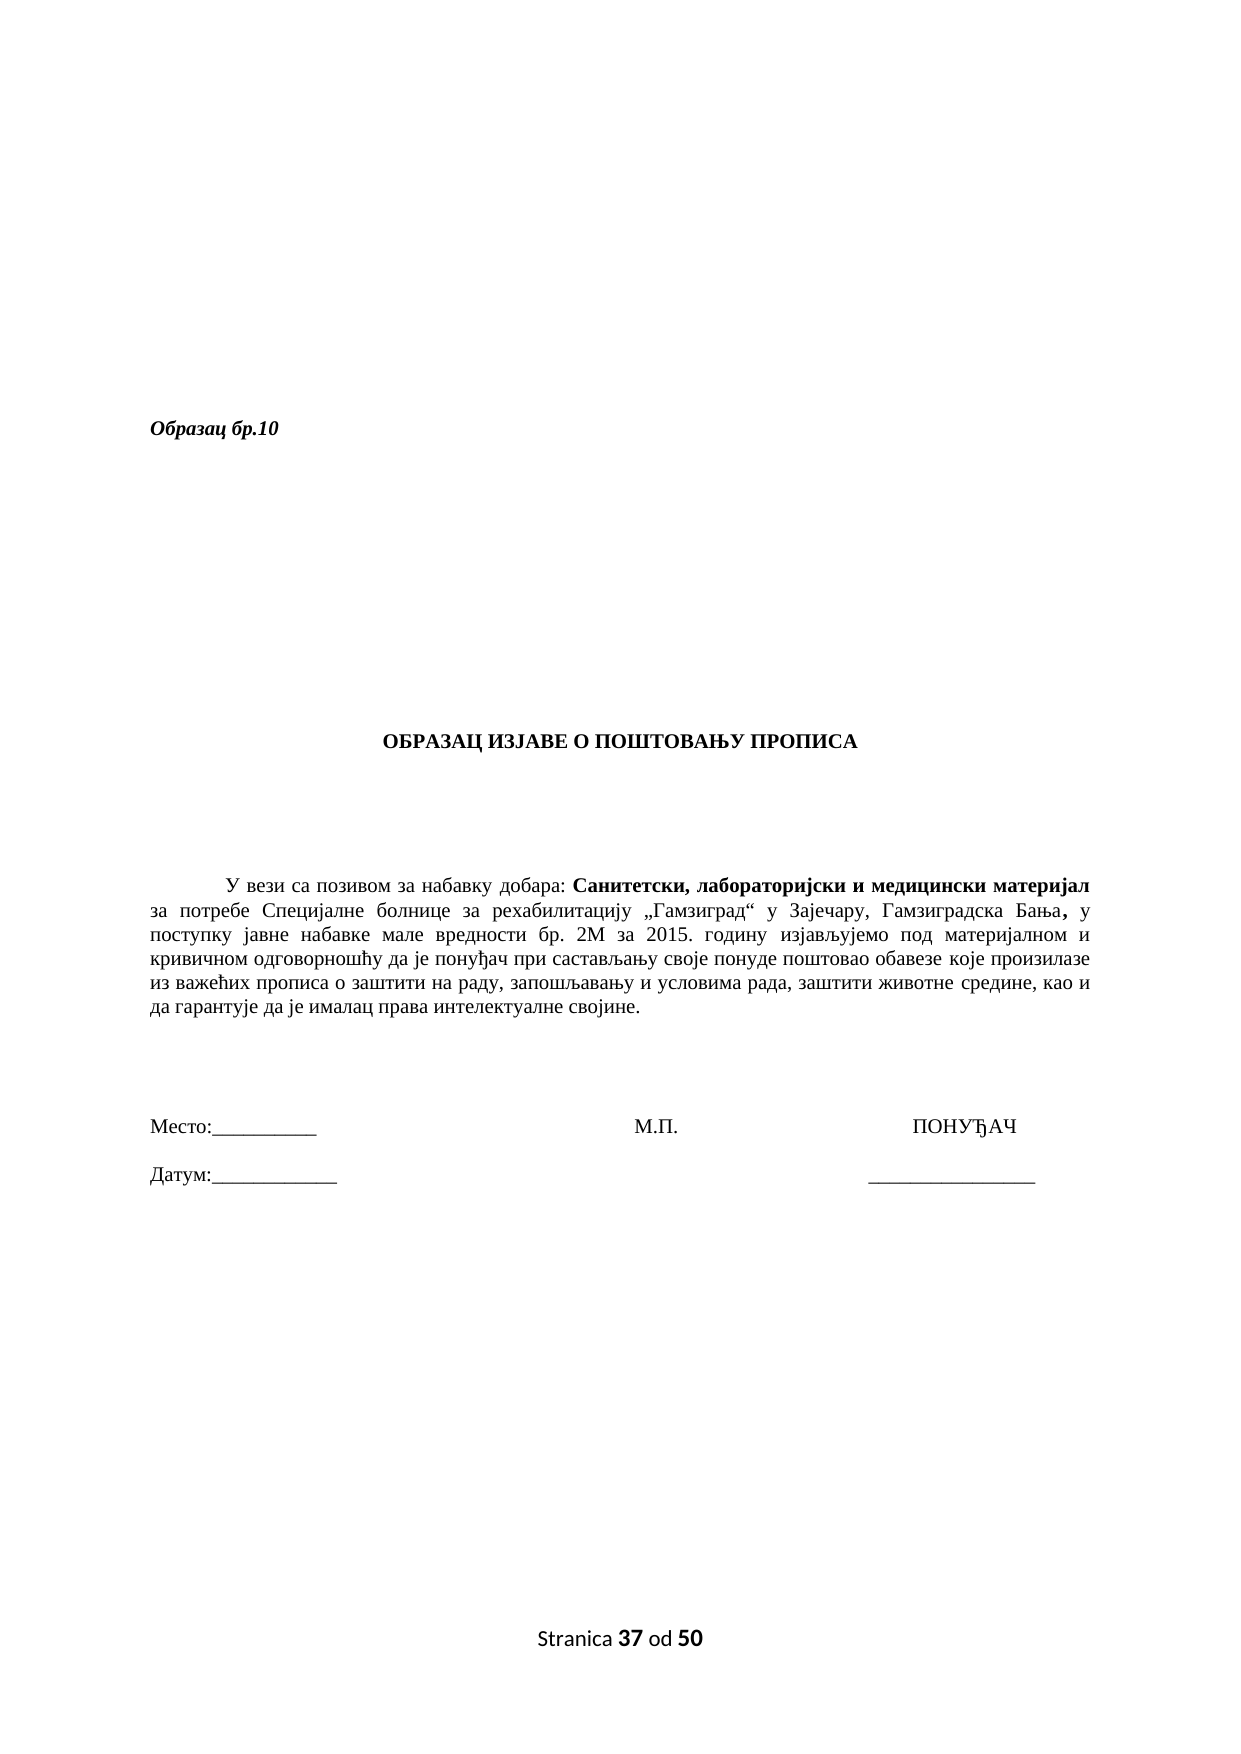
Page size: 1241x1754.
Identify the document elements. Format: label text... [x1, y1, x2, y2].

text Образац бр.10 [150, 416, 1090, 440]
text Датум:____________ ________________ [150, 1162, 1090, 1186]
text Место:__________ М.П. ПОНУЂАЧ [150, 1114, 1090, 1138]
text ОБРАЗАЦ ИЗЈАВЕ О ПОШТОВАЊУ ПРОПИСА [150, 729, 1090, 753]
text У вези са позивом за набавку добара: Санитетски, лабораторијски и медицински материјал за потребе Специјалне болнице за рехабилитацију „Гамзиград“ у Зајечару, Гамзиградска Бања, у поступку јавне набавке мале вредности бр. 2М за 2015. годину изјављујемо под материјалном и кривичном одговорношћу да је понуђач при састављању своје понуде поштовао обавезе које произилазе из важећих прописа о заштити на раду, запошљавању и условима рада, заштити животне средине, као и да гарантује да је ималац права интелектуалне својине. [150, 873, 1090, 1018]
